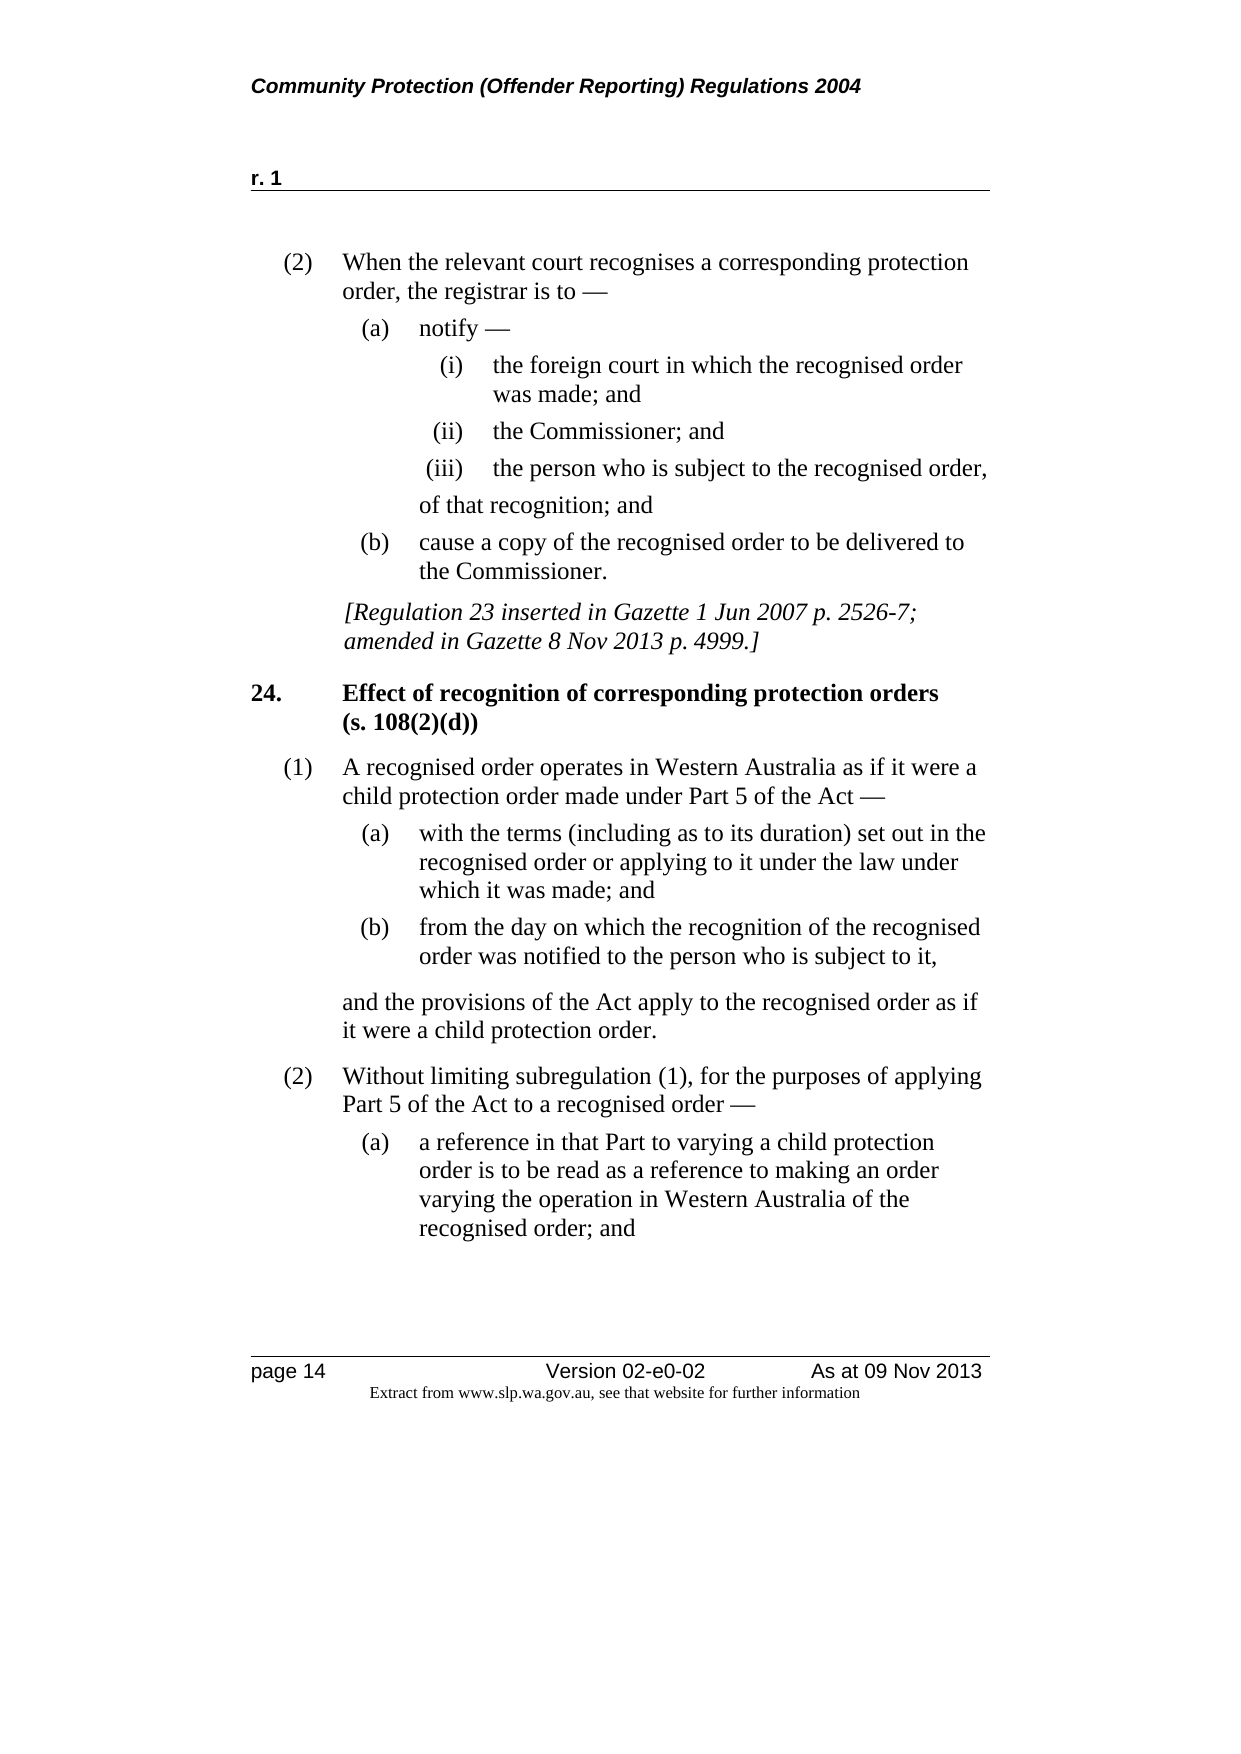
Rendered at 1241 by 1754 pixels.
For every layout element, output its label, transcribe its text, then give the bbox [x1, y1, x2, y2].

text (b) cause a copy of the recognised order to be delivered to the Commissioner. [251, 527, 990, 585]
text (ii) the Commissioner; and [251, 416, 990, 445]
text (a) notify — [251, 313, 990, 342]
subtitle 24. Effect of recognition of corresponding protection orders (s. 108(2)(d)) [251, 678, 990, 735]
text of that recognition; and [251, 490, 990, 519]
text (a) with the terms (including as to its duration) set out in the recognised order or applying to it under the law under which it was made; and [251, 818, 990, 904]
text and the provisions of the Act apply to the recognised order as if it were a child protection order. [251, 987, 990, 1044]
text (i) the foreign court in which the recognised order was made; and [251, 350, 990, 408]
text (iii) the person who is subject to the recognised order, [251, 453, 990, 482]
text [Regulation 23 inserted in Gazette 1 Jun 2007 p. 2526-7; amended in Gazette 8 Nov 2013 p. 4999.] [251, 597, 990, 655]
text (2) Without limiting subregulation (1), for the purposes of applying Part 5 of the Act to a recognised order — [251, 1061, 990, 1118]
text (2) When the relevant court recognises a corresponding protection order, the registrar is to — [251, 247, 990, 305]
text (a) a reference in that Part to varying a child protection order is to be read as a reference to making an order varying the operation in Western Australia of the recognised order; and [251, 1127, 990, 1242]
text (1) A recognised order operates in as if it were a child protection order made under Part 5 of the Act — [251, 752, 990, 809]
text (b) from the day on which the recognition of the recognised order was notified to the person who is subject to it, [251, 912, 990, 970]
